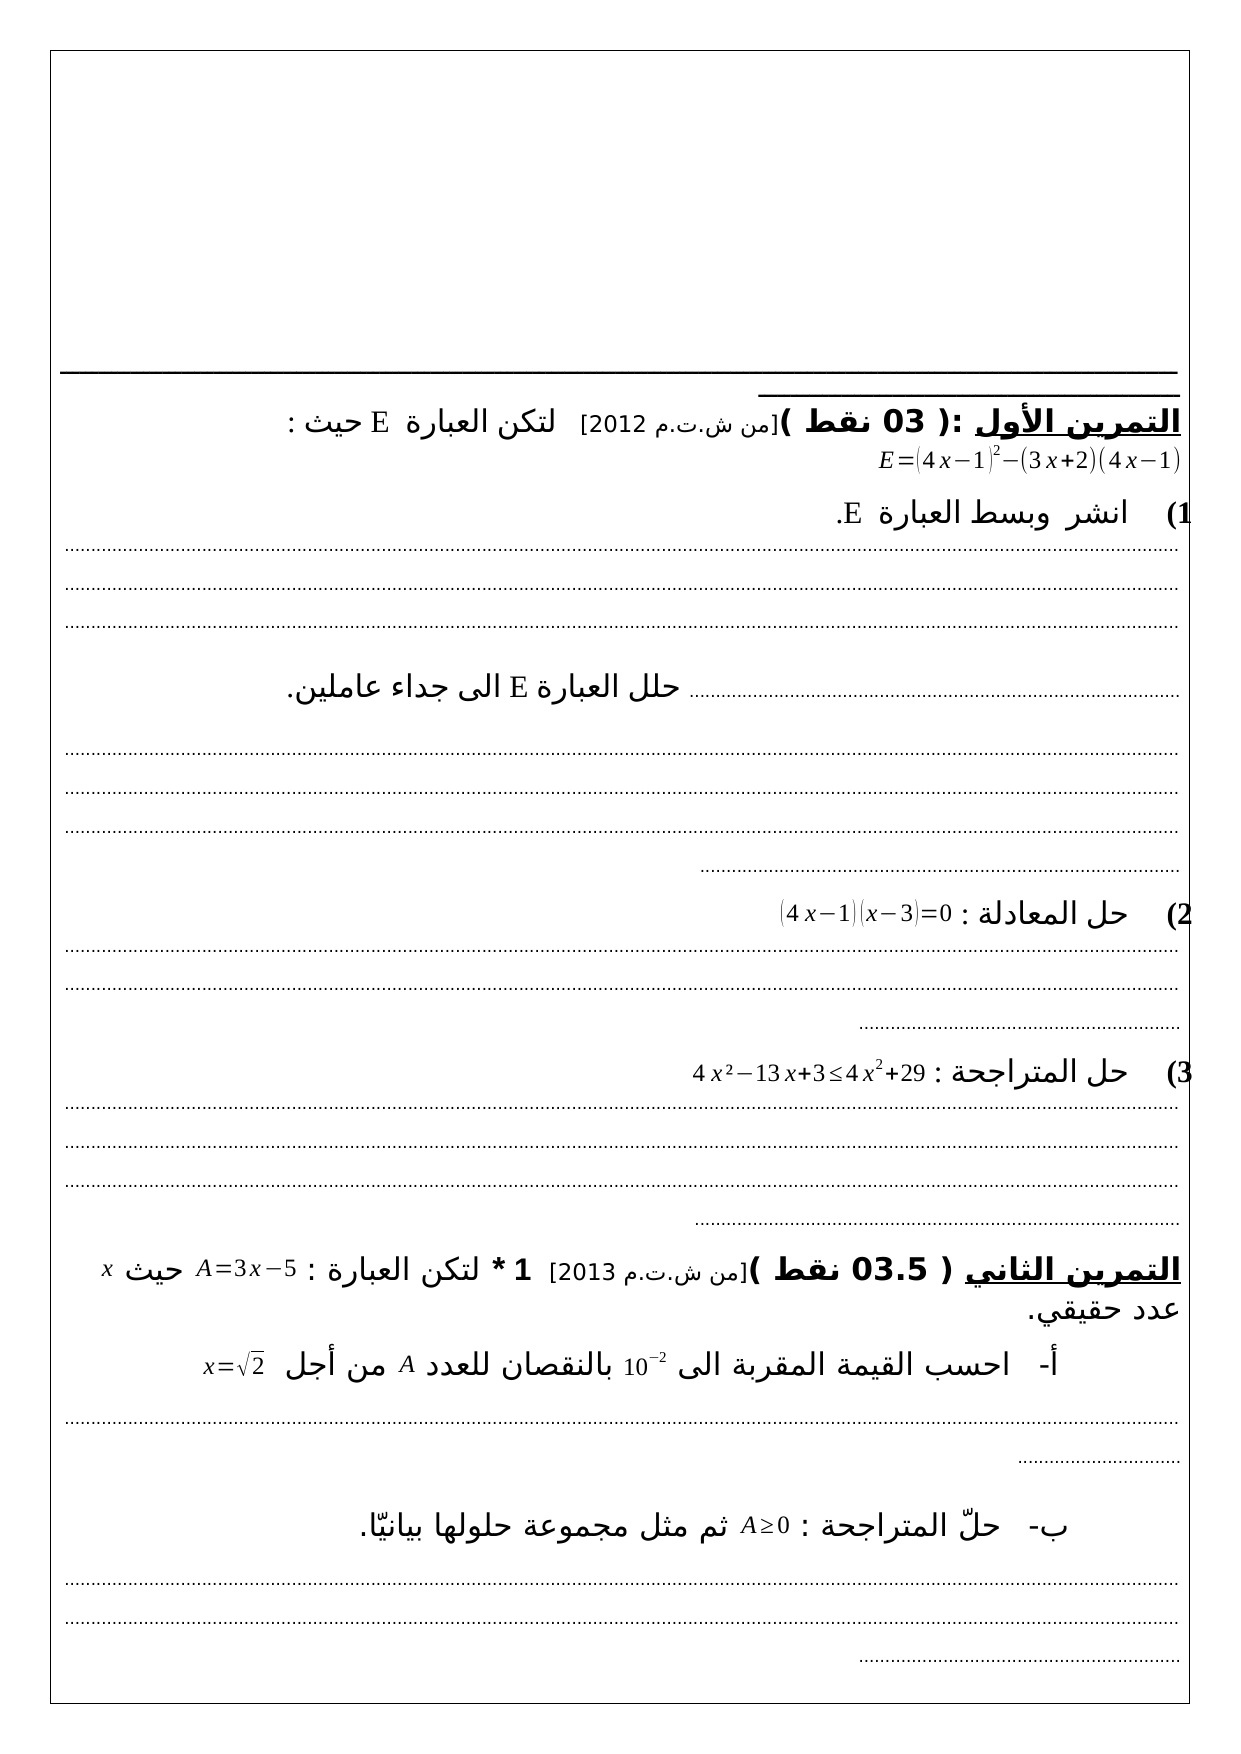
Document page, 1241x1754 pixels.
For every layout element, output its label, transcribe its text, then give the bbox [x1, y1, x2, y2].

list حل المتراجحة : [59, 1053, 1167, 1089]
list احسب القيمة المقربة الى بالنقصان للعدد من أجل [59, 1346, 1048, 1383]
list حل المعادلة : [59, 895, 1167, 931]
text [59, 1570, 1181, 1667]
text .................................................................................................................................................................................................................................................................................................................................................................................................................................................................................................................................................................................................................................................................................................................................................... [59, 740, 1181, 876]
text ..................................................................................................................................................................................................................................................................................................................................................................................................................................................................................................................................................................................................................................................................................................................................................... [59, 1094, 1181, 1230]
text التمرين الأول :( 03 نقط )[من ش.ت.م 2012] لتكن العبارة E حيث : [59, 403, 1181, 476]
list حلّ المتراجحة : ثم مثل مجموعة حلولها بيانيّا. [59, 1507, 1048, 1544]
text التمرين الثاني ( 03.5 نقط )[من ش.ت.م 2013] 1 * لتكن العبارة : حيث عدد حقيقي. [59, 1249, 1181, 1327]
text .................................................................................................................................................................................................................................................. [59, 1409, 1181, 1467]
list انشر وبسط العبارة E. [59, 494, 1167, 530]
text ...................................................................................................................................................................................................................................................................................................................................................................................................................................................................................................................................................................................................................................................................................................................................................... حلل العبارة E الى جداء عاملين. [59, 536, 1181, 704]
text ـــــــــــــــــــــــــــــــــــــــــــــــــــــــــــــــــــــــــــــــــــــــــــــــــــــــــــــــــــــــــــــــــــــــــــــــــــــــــــــــــــــــــــــــــــــــــــــــــــــــــــــــــــــــــــــــــــــــــــــــــ [59, 357, 1181, 401]
